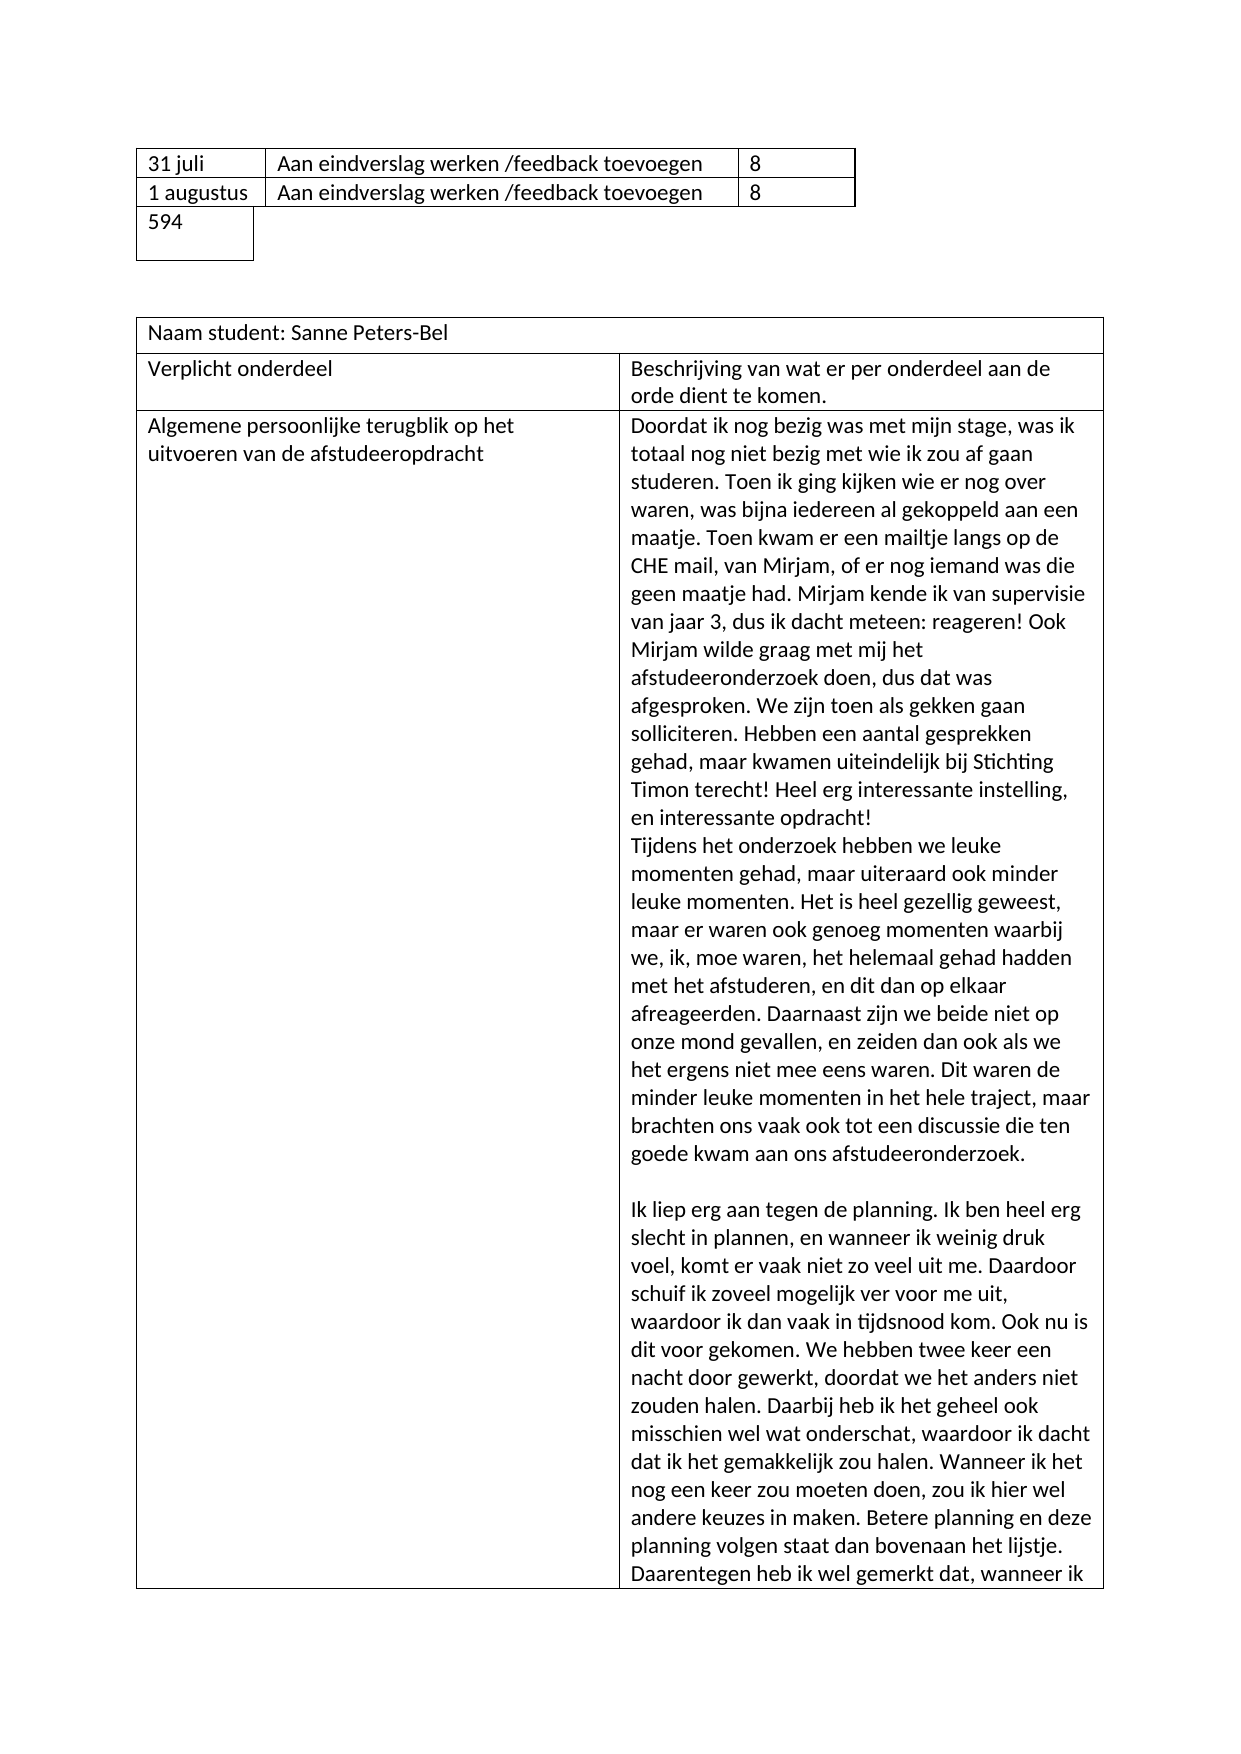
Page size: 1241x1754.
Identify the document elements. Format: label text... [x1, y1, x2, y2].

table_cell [620, 411, 1103, 1588]
table_cell 8 [739, 178, 854, 206]
table_cell Verplicht onderdeel [137, 354, 619, 410]
table_header Naam student: Sanne Peters-Bel [137, 318, 1103, 353]
table_cell Beschrijving van wat er per onderdeel aan de orde dient te komen. [620, 354, 1103, 410]
table_cell 8 [739, 149, 854, 177]
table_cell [137, 411, 619, 1588]
table_cell 31 juli [137, 149, 265, 177]
table_cell Aan eindverslag werken /feedback toevoegen [266, 149, 738, 177]
table_cell 1 augustus [137, 178, 265, 206]
table_cell 594 [137, 207, 253, 259]
table_cell Aan eindverslag werken /feedback toevoegen [266, 178, 738, 206]
